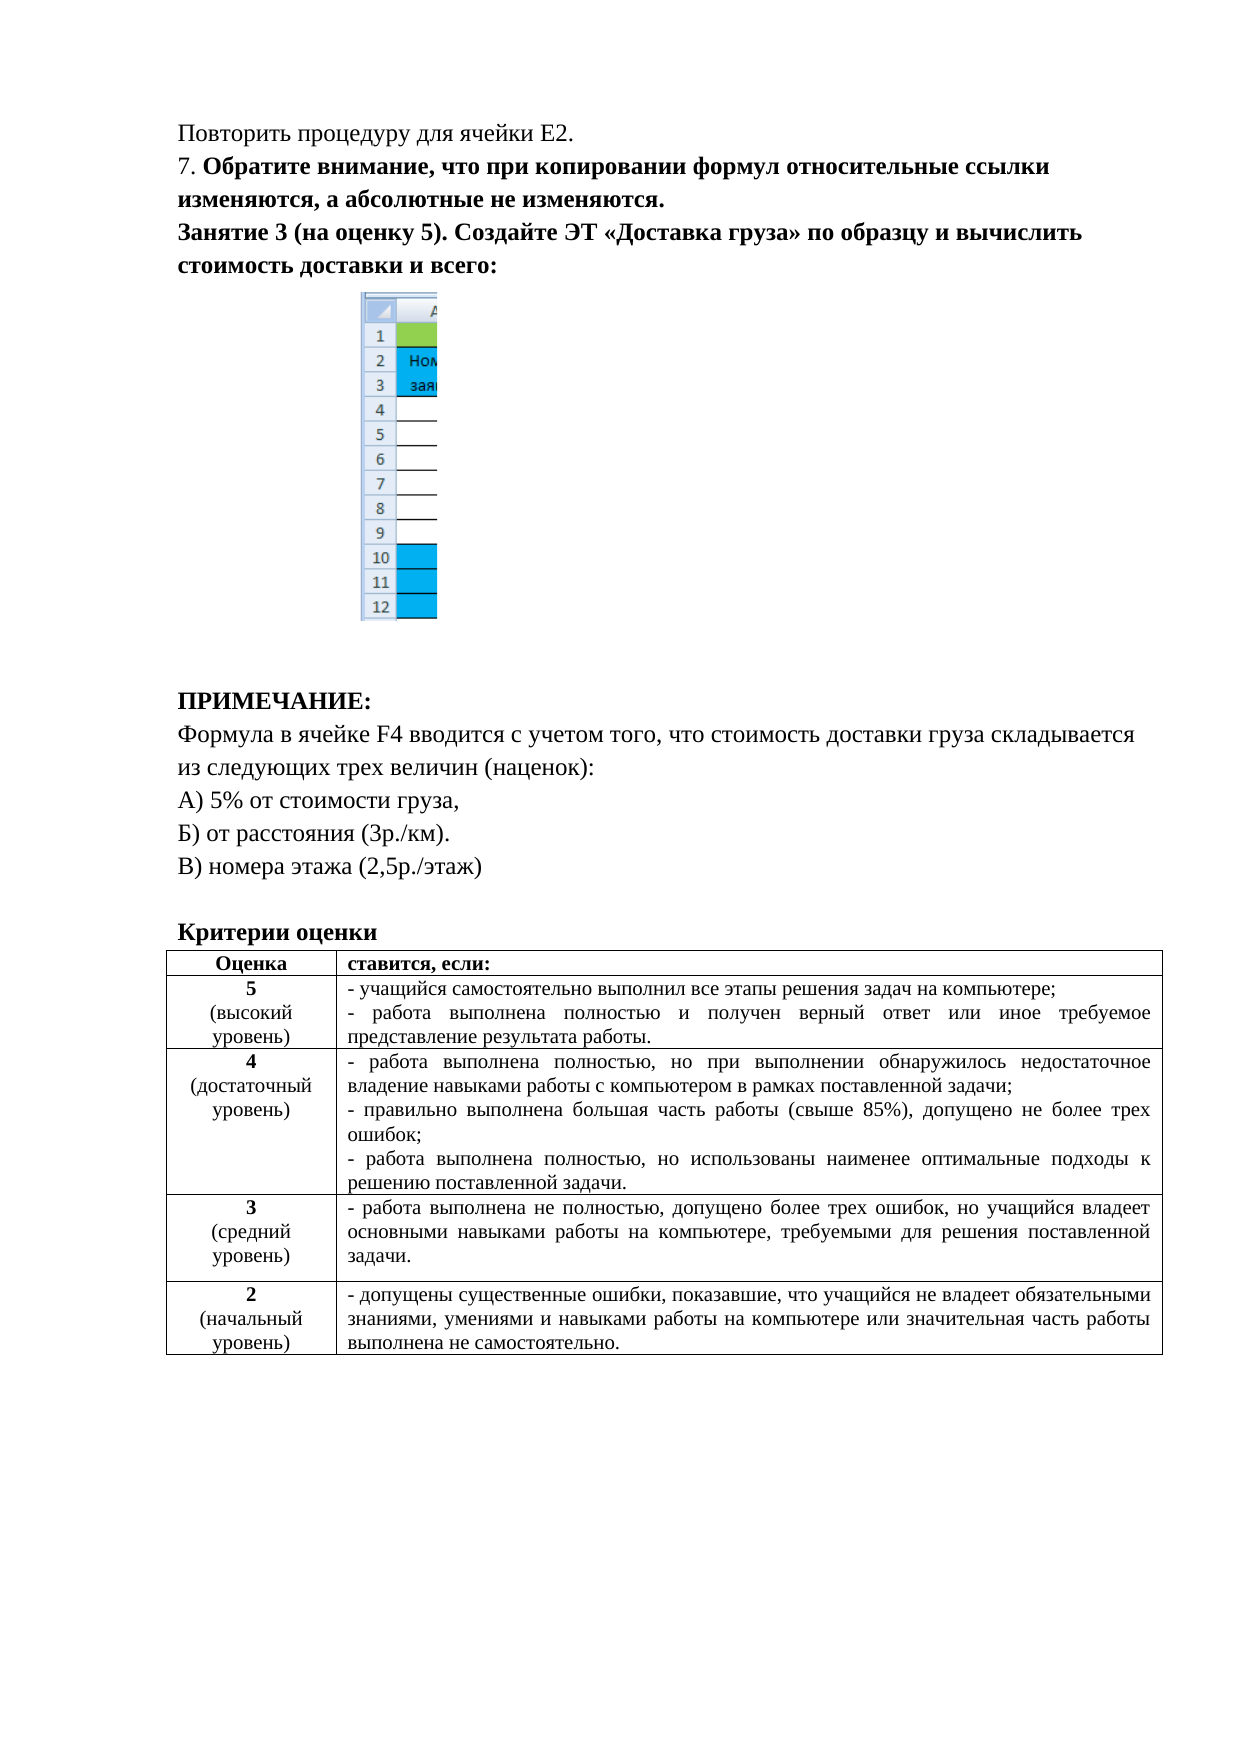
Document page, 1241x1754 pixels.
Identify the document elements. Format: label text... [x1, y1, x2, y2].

table_cell - допущены существенные ошибки, показавшие, что учащийся не владеет обязательными знаниями, умениями и навыками работы на компьютере или значительная часть работы выполнена не самостоятельно. [337, 1282, 1162, 1354]
text Б) от расстояния (3р./км). [177, 818, 1152, 847]
table_cell 3 (средний уровень) [167, 1195, 336, 1281]
table_cell - работа выполнена не полностью, допущено более трех ошибок, но учащийся владеет основными навыками работы на компьютере, требуемыми для решения поставленной задачи. [337, 1195, 1162, 1281]
text Формула в ячейке F4 вводится с учетом того, что стоимость доставки груза складывается из следующих трех величин (наценок): [177, 719, 1152, 781]
table_cell 4 (достаточный уровень) [167, 1049, 336, 1194]
text 7. Обратите внимание, что при копировании формул относительные ссылки изменяются, а абсолютные не изменяются. [177, 151, 1152, 213]
text Критерии оценки [177, 917, 1152, 946]
table_cell - работа выполнена полностью, но при выполнении обнаружилось недостаточное владение навыками работы с компьютером в рамках поставленной задачи; - правильно выполнена большая часть работы (свыше 85%), допущено не более трех ошибок; - работа выполнена полностью, но использованы наименее оптимальные подходы к решению поставленной задачи. [337, 1049, 1162, 1194]
text А) 5% от стоимости груза, [177, 785, 1152, 813]
table_cell 2 (начальный уровень) [167, 1282, 336, 1354]
table_header ставится, если: [337, 951, 1162, 975]
text ПРИМЕЧАНИЕ: [177, 686, 1152, 714]
text Повторить процедуру для ячейки Е2. [177, 118, 1152, 147]
text В) номера этажа (2,5р./этаж) [177, 851, 1152, 879]
table_cell - учащийся самостоятельно выполнил все этапы решения задач на компьютере; - работа выполнена полностью и получен верный ответ или иное требуемое представление результата работы. [337, 976, 1162, 1048]
picture [360, 292, 423, 621]
table_cell 5 (высокий уровень) [167, 976, 336, 1048]
text Занятие 3 (на оценку 5). Создайте ЭТ «Доставка груза» по образцу и вычислить стоимость доставки и всего: [177, 217, 1152, 279]
table_header Оценка [167, 951, 336, 975]
